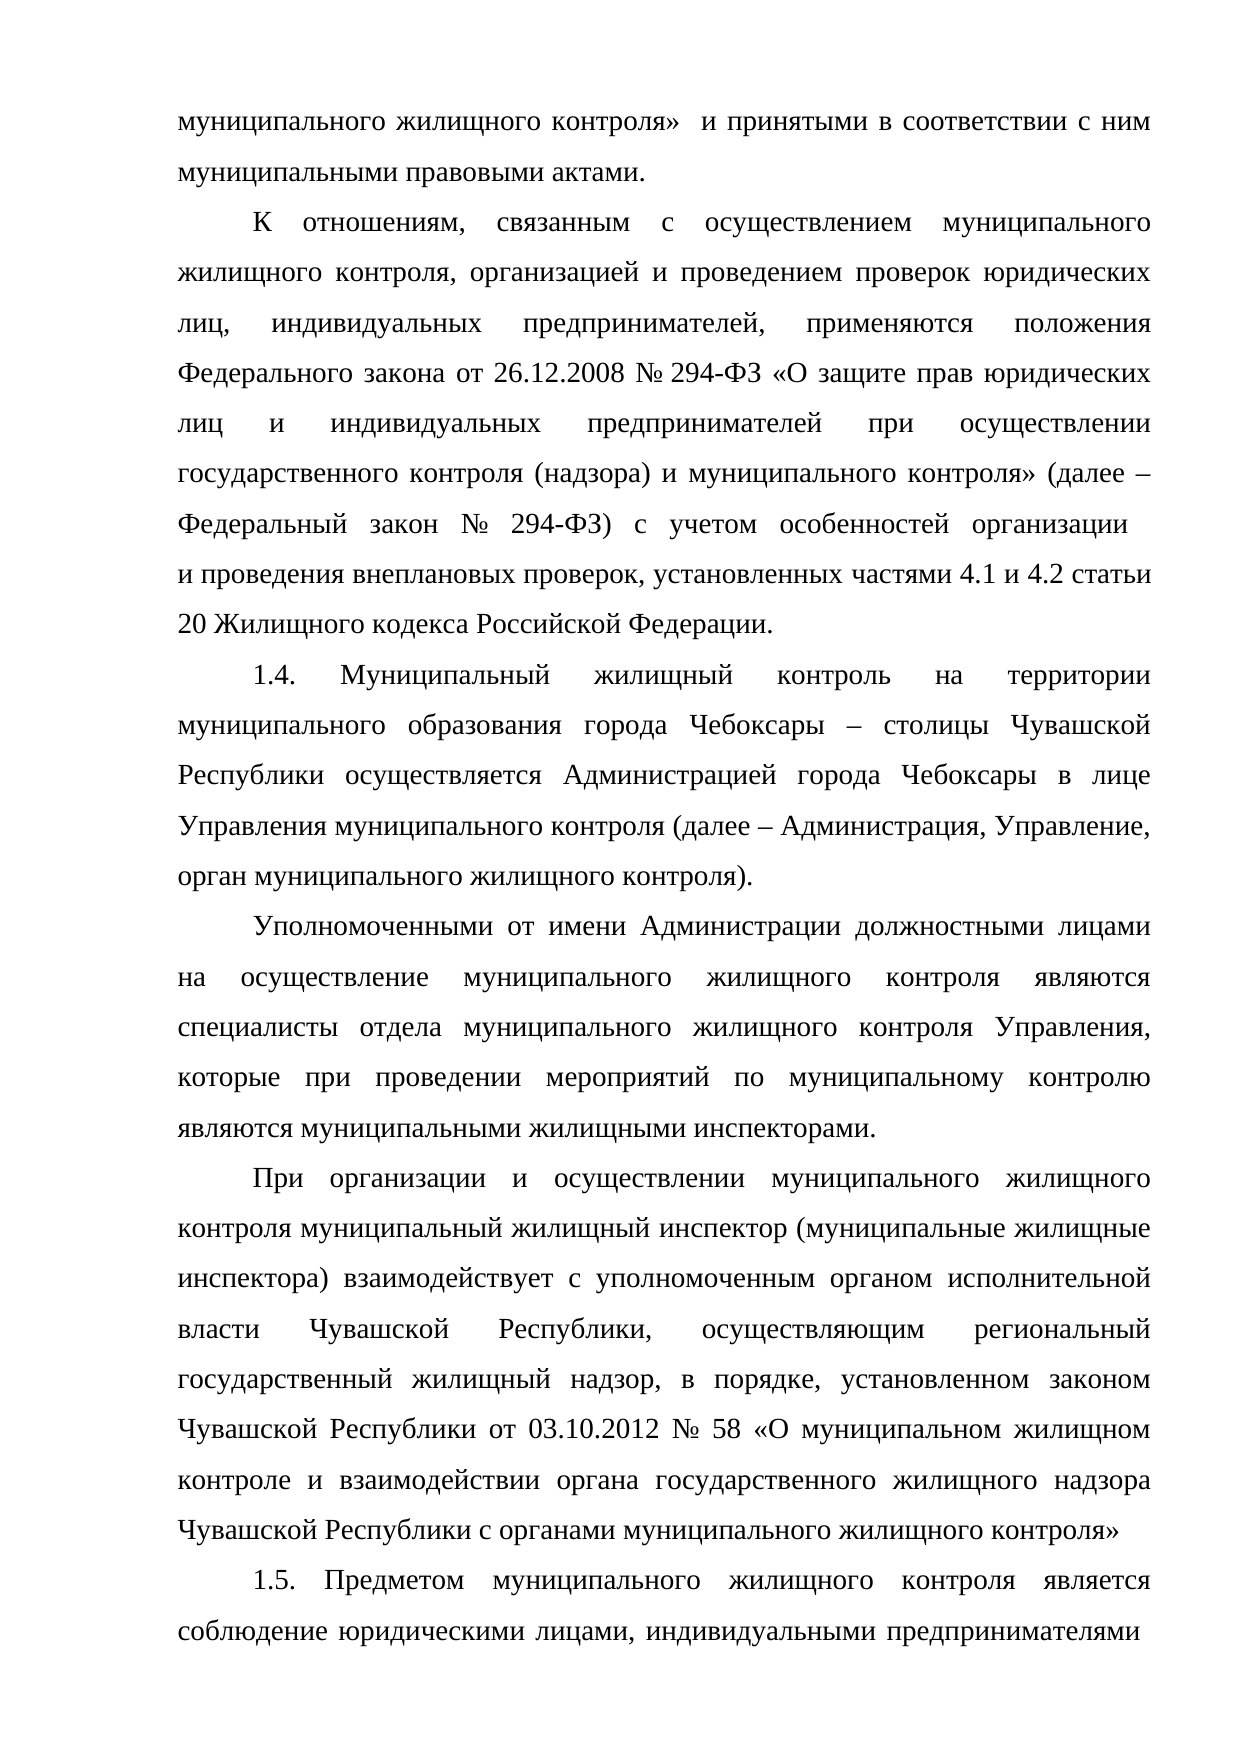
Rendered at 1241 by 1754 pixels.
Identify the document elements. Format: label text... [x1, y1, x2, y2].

text К отношениям, связанным с осуществлением муниципального жилищного контроля, организацией и проведением проверок юридических лиц, индивидуальных предпринимателей, применяются положения Федерального закона от 26.12.2008 № 294-ФЗ «О защите прав юридических лиц и индивидуальных предпринимателей при осуществлении государственного контроля (надзора) и муниципального контроля» (далее – Федеральный закон № 294-ФЗ) с учетом особенностей организации и проведения внеплановых проверок, установленных частями 4.1 и 4.2 статьи 20 Жилищного кодекса Российской Федерации. [177, 204, 1152, 640]
text 1.4. Муниципальный жилищный контроль на территории муниципального образования города Чебоксары – столицы Чувашской Республики осуществляется Администрацией города Чебоксары в лице Управления муниципального контроля (далее – Администрация, Управление, орган муниципального жилищного контроля). [177, 657, 1152, 892]
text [177, 103, 1152, 187]
text Уполномоченными от имени Администрации должностными лицами на осуществление муниципального жилищного контроля являются специалисты отдела муниципального жилищного контроля Управления, которые при проведении мероприятий по муниципальному контролю являются муниципальными жилищными инспекторами. [177, 908, 1152, 1143]
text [177, 1562, 1152, 1646]
text При организации и осуществлении муниципального жилищного контроля муниципальный жилищный инспектор (муниципальные жилищные инспектора) взаимодействует с уполномоченным органом исполнительной власти Чувашской Республики, осуществляющим региональный государственный жилищный надзор, в порядке, установленном законом Чувашской Республики от 03.10.2012 № 58 «О муниципальном жилищном контроле и взаимодействии органа государственного жилищного надзора Чувашской Республики с органами муниципального жилищного контроля» [177, 1160, 1152, 1546]
